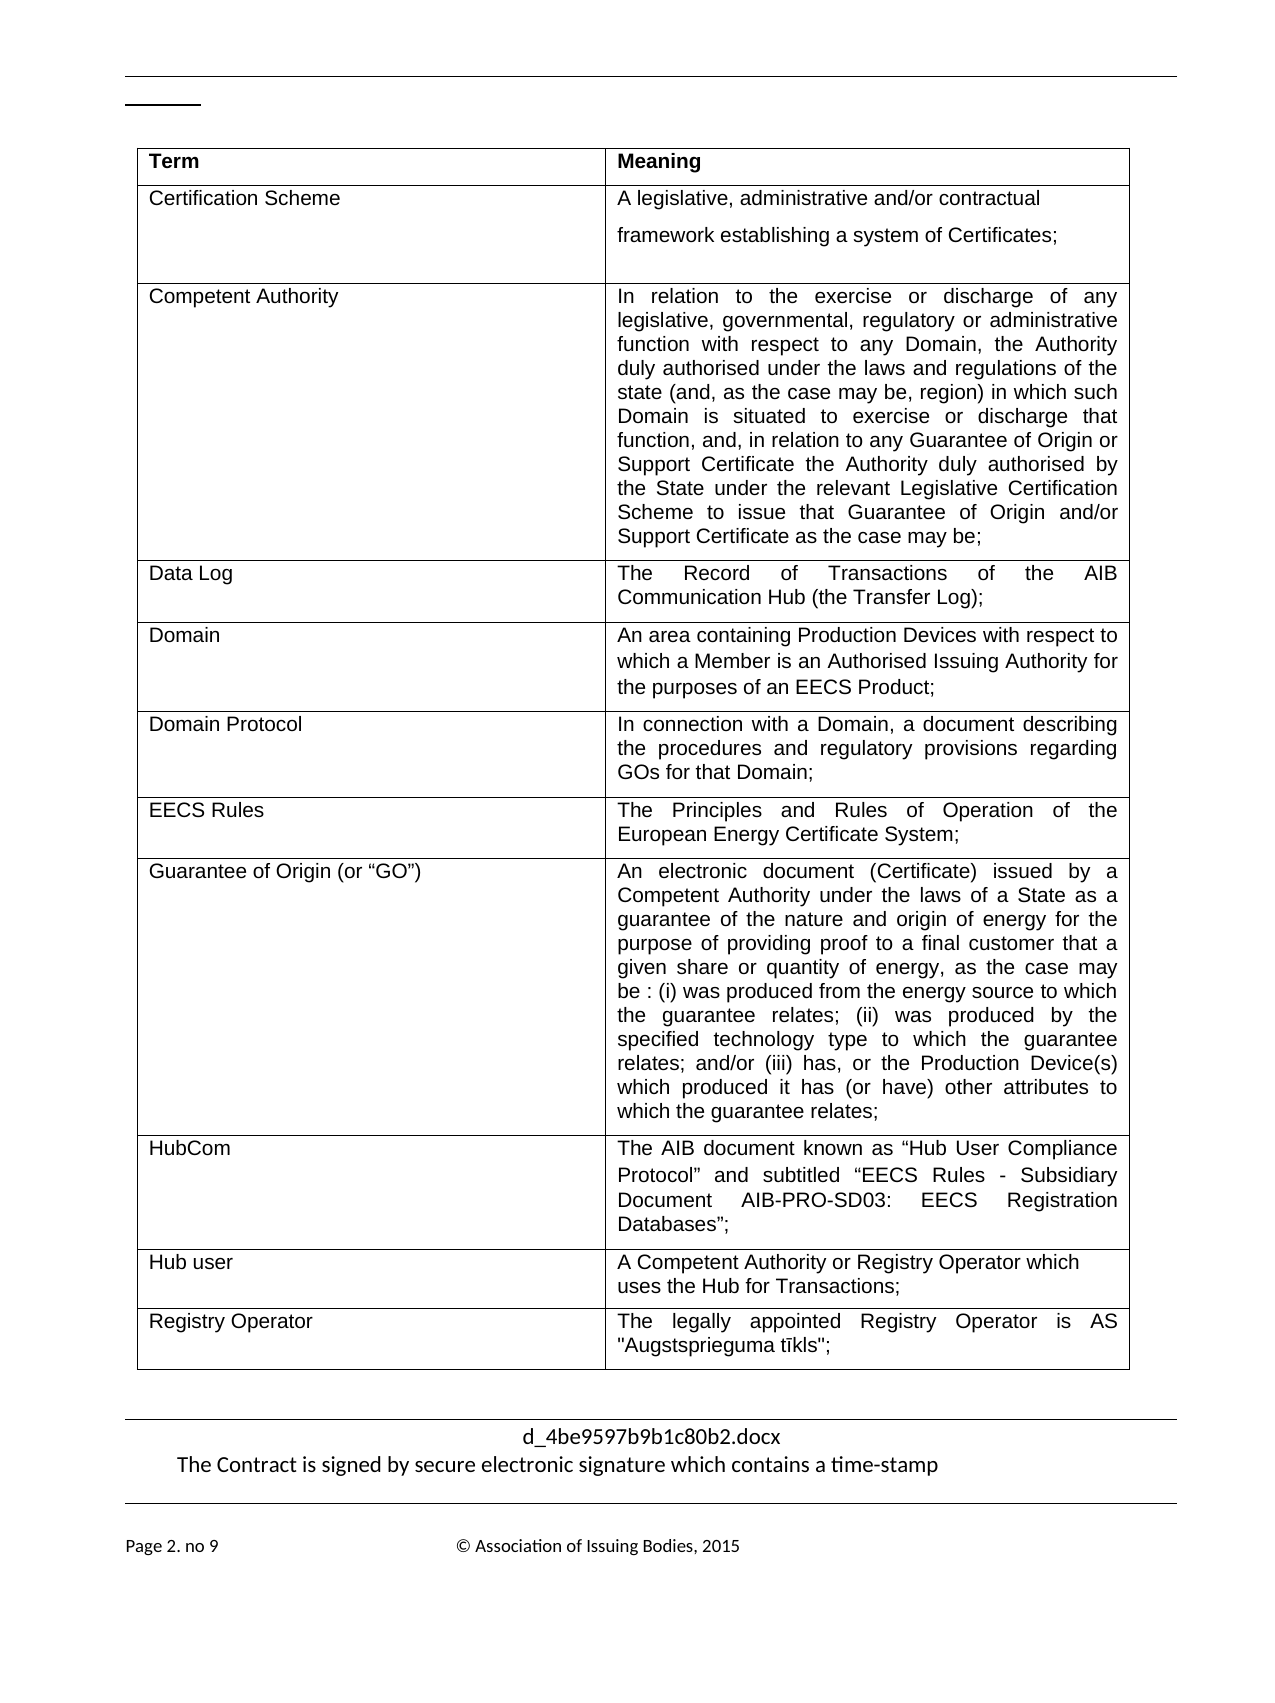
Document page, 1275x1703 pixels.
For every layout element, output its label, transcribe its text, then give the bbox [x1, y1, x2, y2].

table_cell Certification Scheme [138, 186, 605, 283]
table_header Term [138, 149, 605, 185]
table_cell Hub user [138, 1250, 605, 1307]
table_cell An electronic document (Certificate) issued by a Competent Authority under the laws of a State as a guarantee of the nature and origin of energy for the purpose of providing proof to a final customer that a given share or quantity of energy, as the case may be : (i) was produced from the energy source to which the guarantee relates; (ii) was produced by the specified technology type to which the guarantee relates; and/or (iii) has, or the Production Device(s) which produced it has (or have) other attributes to which the guarantee relates; [606, 859, 1129, 1135]
table_cell Domain [138, 623, 605, 711]
table_cell The Principles and Rules of Operation of the European Energy Certificate System; [606, 798, 1129, 858]
table_cell Data Log [138, 561, 605, 622]
table_header Meaning [606, 149, 1129, 185]
table_cell A legislative, administrative and/or contractual framework establishing a system of Certificates; [606, 186, 1129, 283]
table_cell Domain Protocol [138, 712, 605, 797]
table_cell Guarantee of Origin (or “GO”) [138, 859, 605, 1135]
table_cell The AIB document known as “Hub User Compliance Protocol” and subtitled “EECS Rules - Subsidiary Document AIB-PRO-SD03: EECS Registration Databases”; [606, 1136, 1129, 1248]
table_cell The legally appointed Registry Operator is AS "Augstsprieguma tīkls"; [606, 1309, 1129, 1369]
table_cell ﻿In relation to the exercise or discharge of any legislative, governmental, regulatory or administrative function with respect to any Domain, the Authority duly authorised under the laws and regulations of the state (and, as the case may be, region) in which such Domain is situated to exercise or discharge that function, and, in relation to any Guarantee of Origin or Support Certificate the Authority duly authorised by the State under the relevant Legislative Certification Scheme to issue that Guarantee of Origin and/or Support Certificate as the case may be; [606, 284, 1129, 560]
table_cell HubCom [138, 1136, 605, 1248]
table_cell Registry Operator [138, 1309, 605, 1369]
table_cell EECS Rules [138, 798, 605, 858]
table_cell An area containing Production Devices with respect to which a Member is an Authorised Issuing Authority for the purposes of an EECS Product; [606, 623, 1129, 711]
table_cell In connection with a Domain, a document describing the procedures and regulatory provisions regarding GOs for that Domain; [606, 712, 1129, 797]
table_cell A Competent Authority or Registry Operator which uses the Hub for Transactions; [606, 1250, 1129, 1307]
table_cell Competent Authority [138, 284, 605, 560]
table_cell The Record of Transactions of the AIB Communication Hub (the Transfer Log); [606, 561, 1129, 622]
